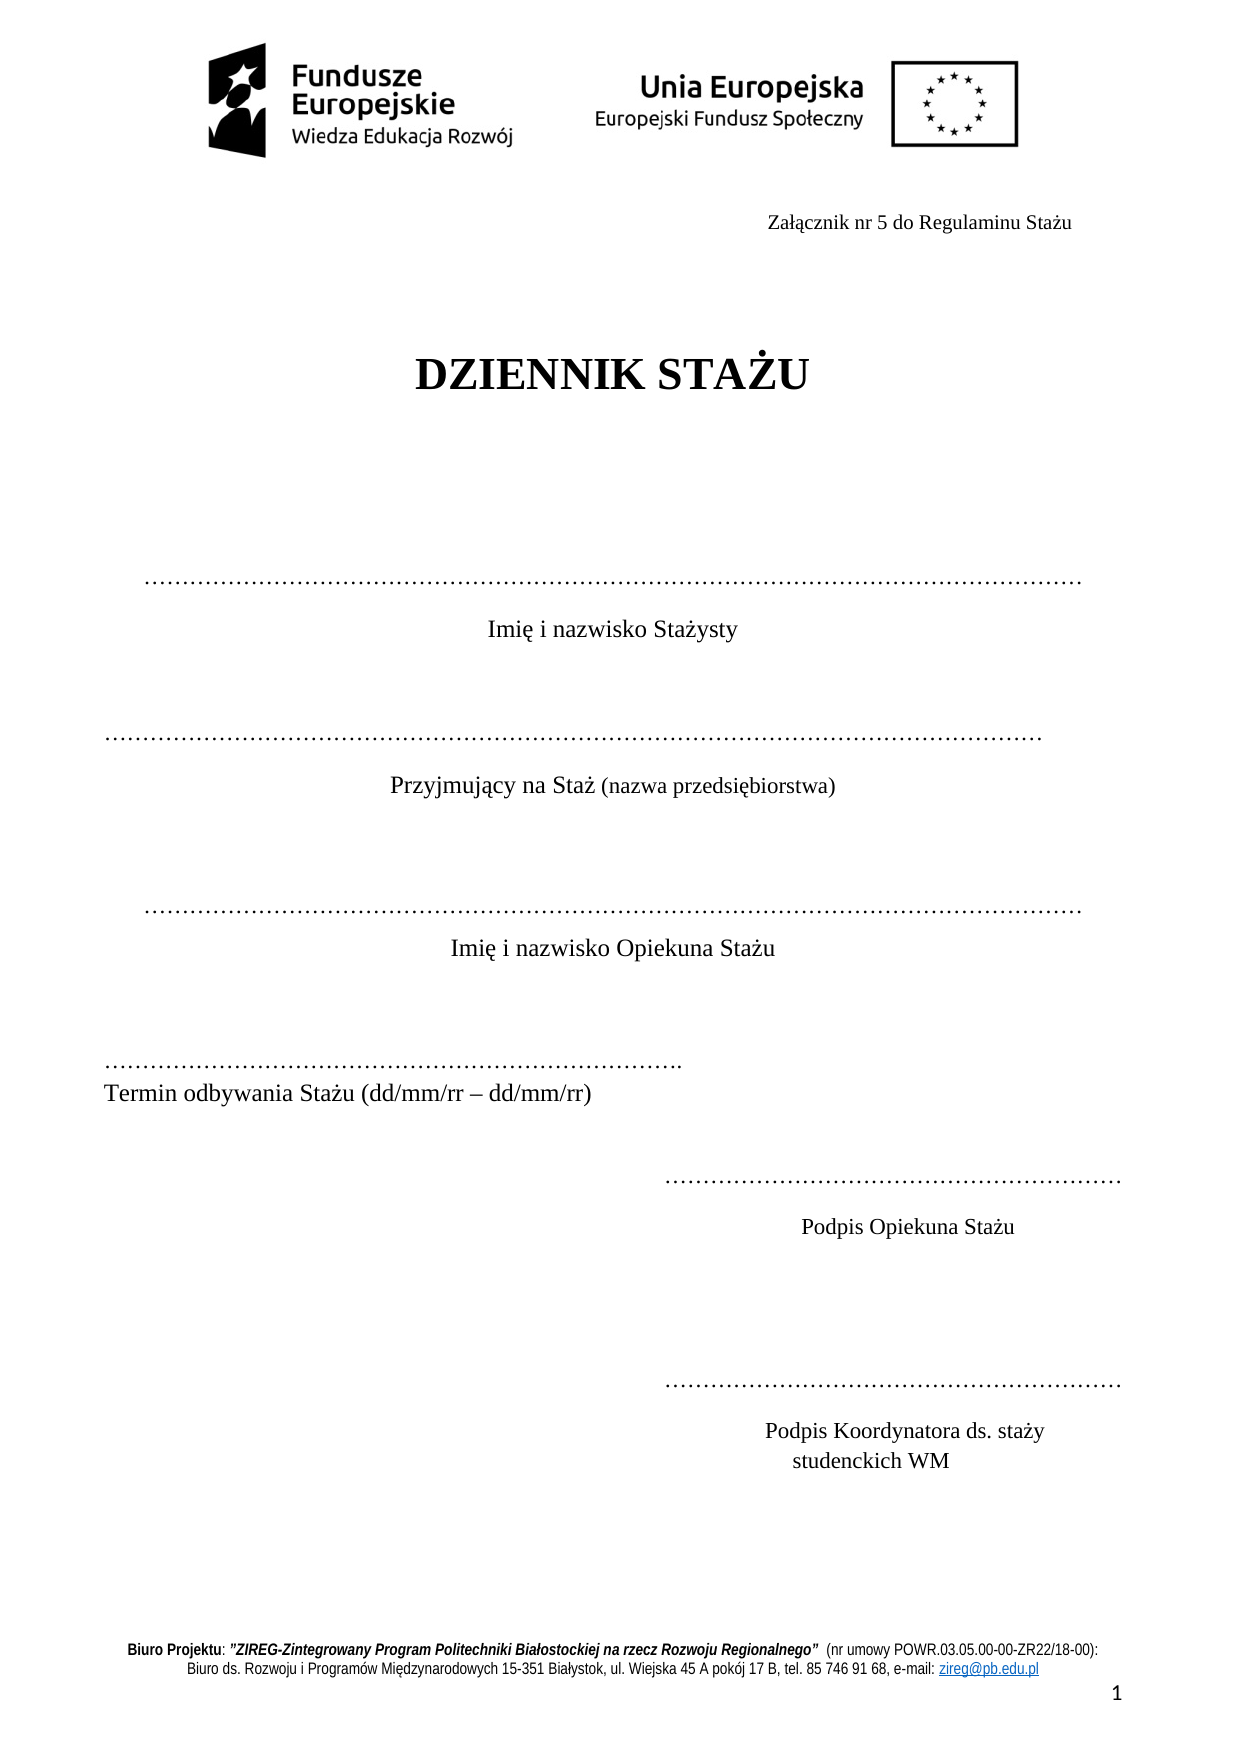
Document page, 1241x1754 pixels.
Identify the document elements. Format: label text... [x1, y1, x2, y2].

text Podpis Opiekuna Stażu [620, 1213, 1122, 1239]
text Imię i nazwisko Stażysty [103, 614, 1122, 643]
text …………………………………………………………………………………………………………… [103, 563, 1122, 590]
text …………………………………………………………………. [103, 1047, 1122, 1074]
text Imię i nazwisko Opiekuna Stażu [103, 933, 1122, 962]
text Przyjmujący na Staż (nazwa przedsiębiorstwa) [103, 770, 1122, 799]
text …………………………………………………………………………………………………………… [103, 719, 1122, 746]
text Załącznik nr 5 do Regulaminu Stażu [767, 210, 1122, 234]
text …………………………………………………… [103, 1162, 1122, 1188]
picture [180, 14, 1046, 186]
text DZIENNIK STAŻU [103, 347, 1122, 399]
text Termin odbywania Stażu (dd/mm/rr – dd/mm/rr) [103, 1078, 1122, 1106]
text …………………………………………………………………………………………………………… [103, 892, 1122, 919]
text Podpis Koordynatora ds. staży studenckich WM [620, 1417, 1122, 1473]
text …………………………………………………… [103, 1366, 1122, 1392]
